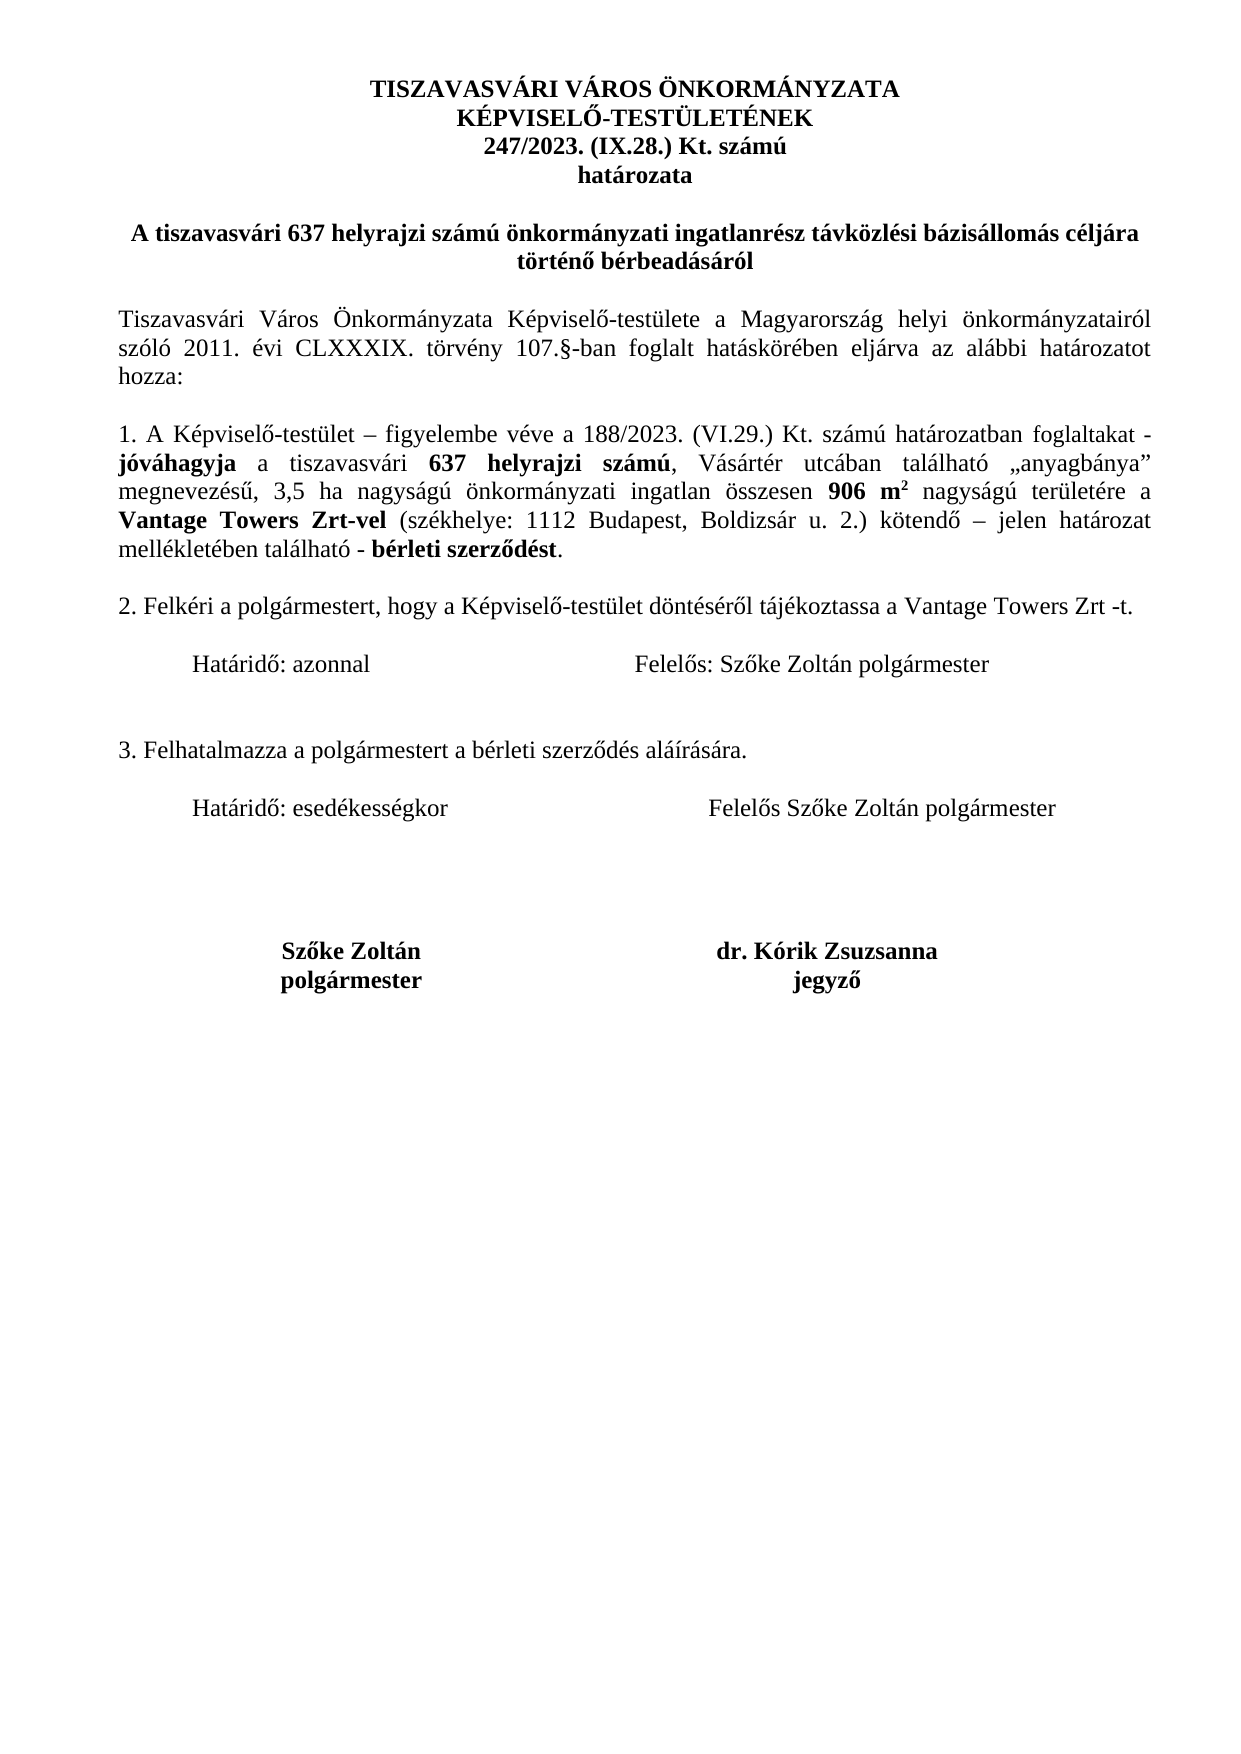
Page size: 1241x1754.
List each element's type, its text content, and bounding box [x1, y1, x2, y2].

text Szőke Zoltán dr. Kórik Zsuzsanna [118, 936, 1152, 965]
text polgármester jegyző [118, 965, 1152, 994]
text Határidő: azonnal Felelős: Szőke Zoltán polgármester [118, 649, 1152, 678]
text Határidő: esedékességkor Felelős Szőke Zoltán polgármester [118, 793, 1152, 821]
text Képviselő-testületÉNEK [118, 103, 1152, 131]
text Tiszavasvári Város Önkormányzata [118, 74, 1152, 103]
list 1. A Képviselő-testület – figyelembe véve a 188/2023. (VI.29.) Kt. számú határozatban foglaltakat - jóváhagyja a tiszavasvári 637 helyrajzi számú, Vásártér utcában található „anyagbánya” megnevezésű, 3,5 ha nagyságú önkormányzati ingatlan összesen 906 m2 nagyságú területére a Vantage Towers Zrt-vel (székhelye: 1112 Budapest, Boldizsár u. 2.) kötendő – jelen határozat mellékletében található - bérleti szerződést. [118, 419, 1152, 563]
text határozata [118, 160, 1152, 189]
text 3. Felhatalmazza a polgármestert a bérleti szerződés aláírására. [118, 735, 1152, 764]
text Tiszavasvári Város Önkormányzata Képviselő-testülete a Magyarország helyi önkormányzatairól szóló 2011. évi CLXXXIX. törvény 107.§-ban foglalt hatáskörében eljárva az alábbi határozatot hozza: [118, 304, 1152, 390]
text 2. Felkéri a polgármestert, hogy a Képviselő-testület döntéséről tájékoztassa a Vantage Towers Zrt -t. [118, 591, 1152, 620]
text 247/2023. (IX.28.) Kt. számú [118, 131, 1152, 160]
text A tiszavasvári 637 helyrajzi számú önkormányzati ingatlanrész távközlési bázisállomás céljára történő bérbeadásáról [118, 218, 1152, 275]
